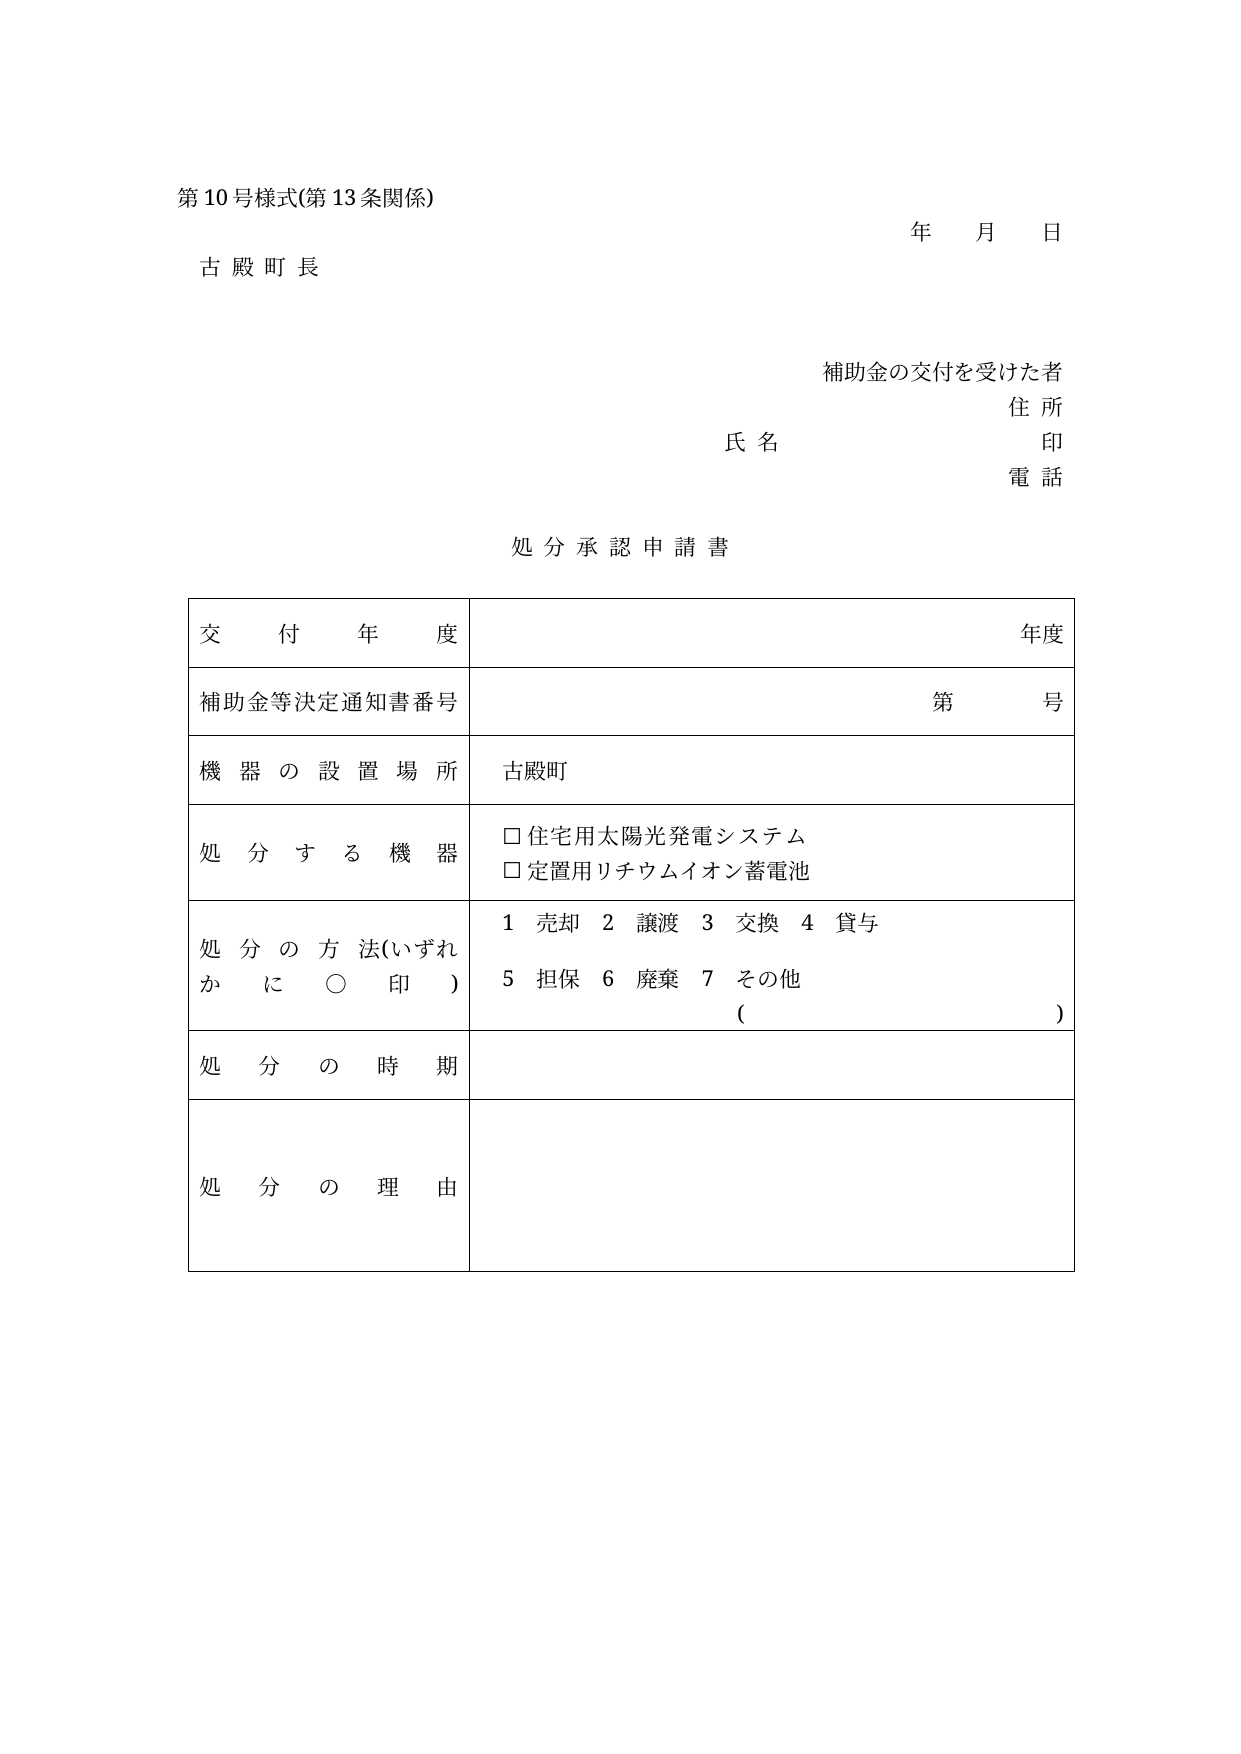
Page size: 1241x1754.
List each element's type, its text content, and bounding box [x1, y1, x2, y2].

text 処分承認申請書 [177, 528, 1063, 563]
table_cell [470, 1031, 1074, 1099]
table_cell 補助金等決定通知書番号 [189, 668, 469, 735]
text 住所 [177, 388, 1063, 423]
text 年 月 日 [177, 214, 1063, 249]
table_header 年度 [470, 599, 1074, 667]
table_cell [470, 1100, 1074, 1271]
text 補助金の交付を受けた者 [177, 353, 1063, 388]
table_cell 1 売却 2 譲渡 3 交換 4 貸与 5 担保 6 廃棄 7 その他 ( ) [470, 901, 1074, 1030]
text 氏名 印 [177, 423, 1063, 458]
table_cell 処分の理由 [189, 1100, 469, 1271]
text 第10号様式(第13条関係) [177, 179, 1063, 214]
table_cell 古殿町 [470, 736, 1074, 804]
table_cell 第 号 [470, 668, 1074, 735]
table_cell ☐ 住宅用太陽光発電システム ☐ 定置用リチウムイオン蓄電池 [470, 805, 1074, 899]
table_cell 機器の設置場所 [189, 736, 469, 804]
text 古殿町長 [177, 249, 1063, 284]
table_header 交付年度 [189, 599, 469, 667]
table_cell 処分の方法(いずれかに○印) [189, 901, 469, 1030]
table_cell 処分の時期 [189, 1031, 469, 1099]
text 電話 [177, 458, 1063, 493]
table_cell 処分する機器 [189, 805, 469, 899]
